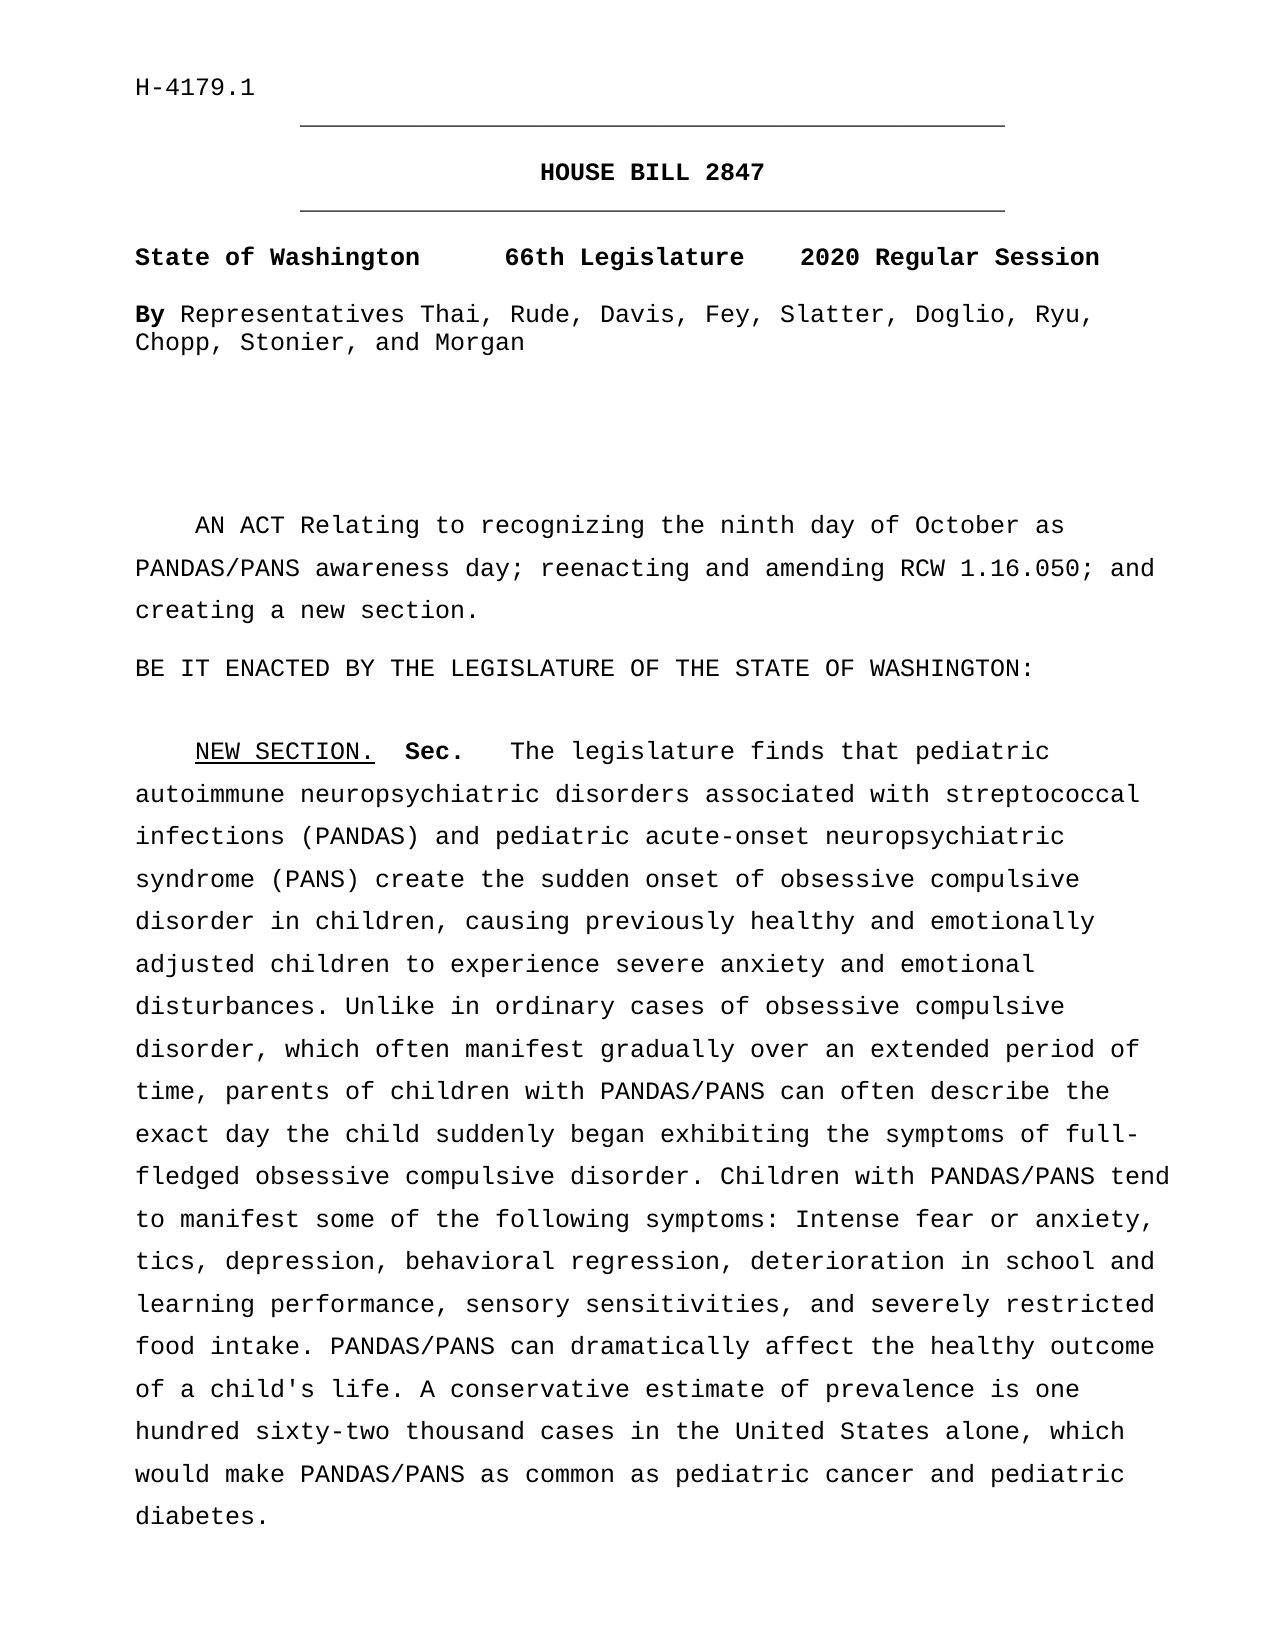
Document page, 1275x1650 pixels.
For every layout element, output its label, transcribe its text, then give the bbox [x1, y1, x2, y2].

text NEW SECTION. Sec. The legislature finds that pediatric autoimmune neuropsychiatric disorders associated with streptococcal infections (PANDAS) and pediatric acute-onset neuropsychiatric syndrome (PANS) create the sudden onset of obsessive compulsive disorder in children, causing previously healthy and emotionally adjusted children to experience severe anxiety and emotional disturbances. Unlike in ordinary cases of obsessive compulsive disorder, which often manifest gradually over an extended period of time, parents of children with PANDAS/PANS can often describe the exact day the child suddenly began exhibiting the symptoms of full-fledged obsessive compulsive disorder. Children with PANDAS/PANS tend to manifest some of the following symptoms: Intense fear or anxiety, tics, depression, behavioral regression, deterioration in school and learning performance, sensory sensitivities, and severely restricted food intake. PANDAS/PANS can dramatically affect the healthy outcome of a child's life. A conservative estimate of prevalence is one hundred sixty-two thousand cases in the United States alone, which would make PANDAS/PANS as common as pediatric cancer and pediatric diabetes. [135, 726, 1170, 1533]
text _______________________________________________ [135, 188, 1170, 217]
text AN ACT Relating to recognizing the ninth day of October as PANDAS/PANS awareness day; reenacting and amending RCW 1.16.050; and creating a new section. [135, 500, 1170, 627]
text State of Washington 66th Legislature 2020 Regular Session [135, 245, 1170, 273]
text HOUSE BILL 2847 [135, 160, 1170, 188]
text _______________________________________________ [135, 103, 1170, 132]
text By Representatives Thai, Rude, Davis, Fey, Slatter, Doglio, Ryu, Chopp, Stonier, and Morgan [135, 302, 1170, 358]
text H-4179.1 [135, 75, 1170, 103]
text BE IT ENACTED BY THE LEGISLATURE OF THE STATE OF WASHINGTON: [135, 656, 1170, 684]
